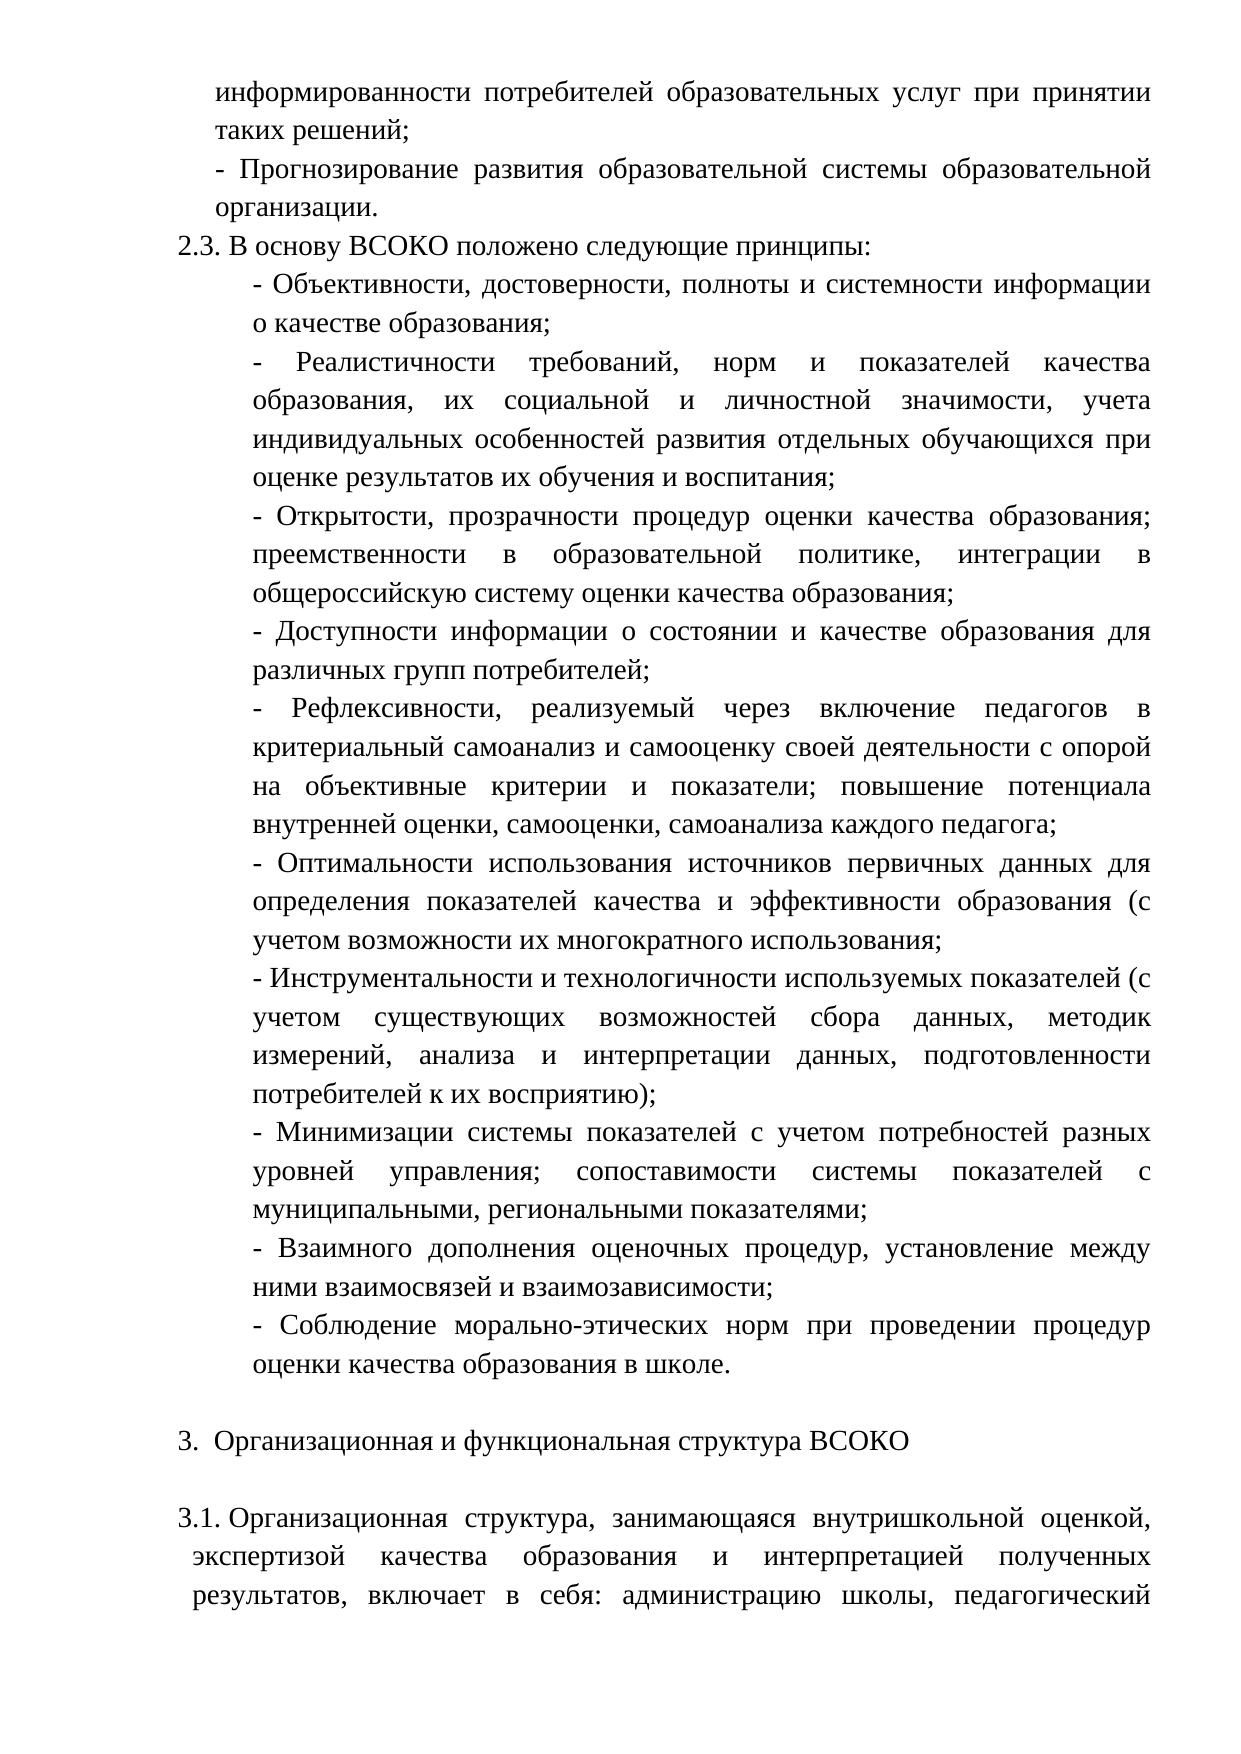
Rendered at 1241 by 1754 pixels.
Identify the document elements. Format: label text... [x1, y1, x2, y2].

list - Минимизации системы показателей с учетом потребностей разных уровней управления; сопоставимости системы показателей с муниципальными, региональными показателями; [252, 1114, 1152, 1225]
list - Объективности, достоверности, полноты и системности информации о качестве образования; [252, 267, 1152, 339]
list - Взаимного дополнения оценочных процедур, установление между ними взаимосвязей и взаимозависимости; [252, 1230, 1152, 1302]
list - Рефлексивности, реализуемый через включение педагогов в критериальный самоанализ и самооценку своей деятельности с опорой на объективные критерии и показатели; повышение потенциала внутренней оценки, самооценки, самоанализа каждого педагога; [252, 691, 1152, 840]
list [215, 74, 1152, 146]
list 2.3. В основу ВСОКО положено следующие принципы: [177, 228, 1152, 262]
list - Доступности информации о состоянии и качестве образования для различных групп потребителей; [252, 613, 1152, 686]
list - Открытости, прозрачности процедур оценки качества образования; преемственности в образовательной политике, интеграции в общероссийскую систему оценки качества образования; [252, 498, 1152, 608]
list - Реалистичности требований, норм и показателей качества образования, их социальной и личностной значимости, учета индивидуальных особенностей развития отдельных обучающихся при оценке результатов их обучения и воспитания; [252, 344, 1152, 493]
list - Прогнозирование развития образовательной системы образовательной организации. [215, 151, 1152, 223]
list - Соблюдение морально-этических норм при проведении процедур оценки качества образования в школе. [252, 1307, 1152, 1379]
list - Инструментальности и технологичности используемых показателей (с учетом существующих возможностей сбора данных, методик измерений, анализа и интерпретации данных, подготовленности потребителей к их восприятию); [252, 960, 1152, 1109]
list 3. Организационная и функциональная структура ВСОКО [177, 1423, 1152, 1456]
list - Оптимальности использования источников первичных данных для определения показателей качества и эффективности образования (с учетом возможности их многократного использования; [252, 845, 1152, 955]
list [177, 1500, 1152, 1611]
